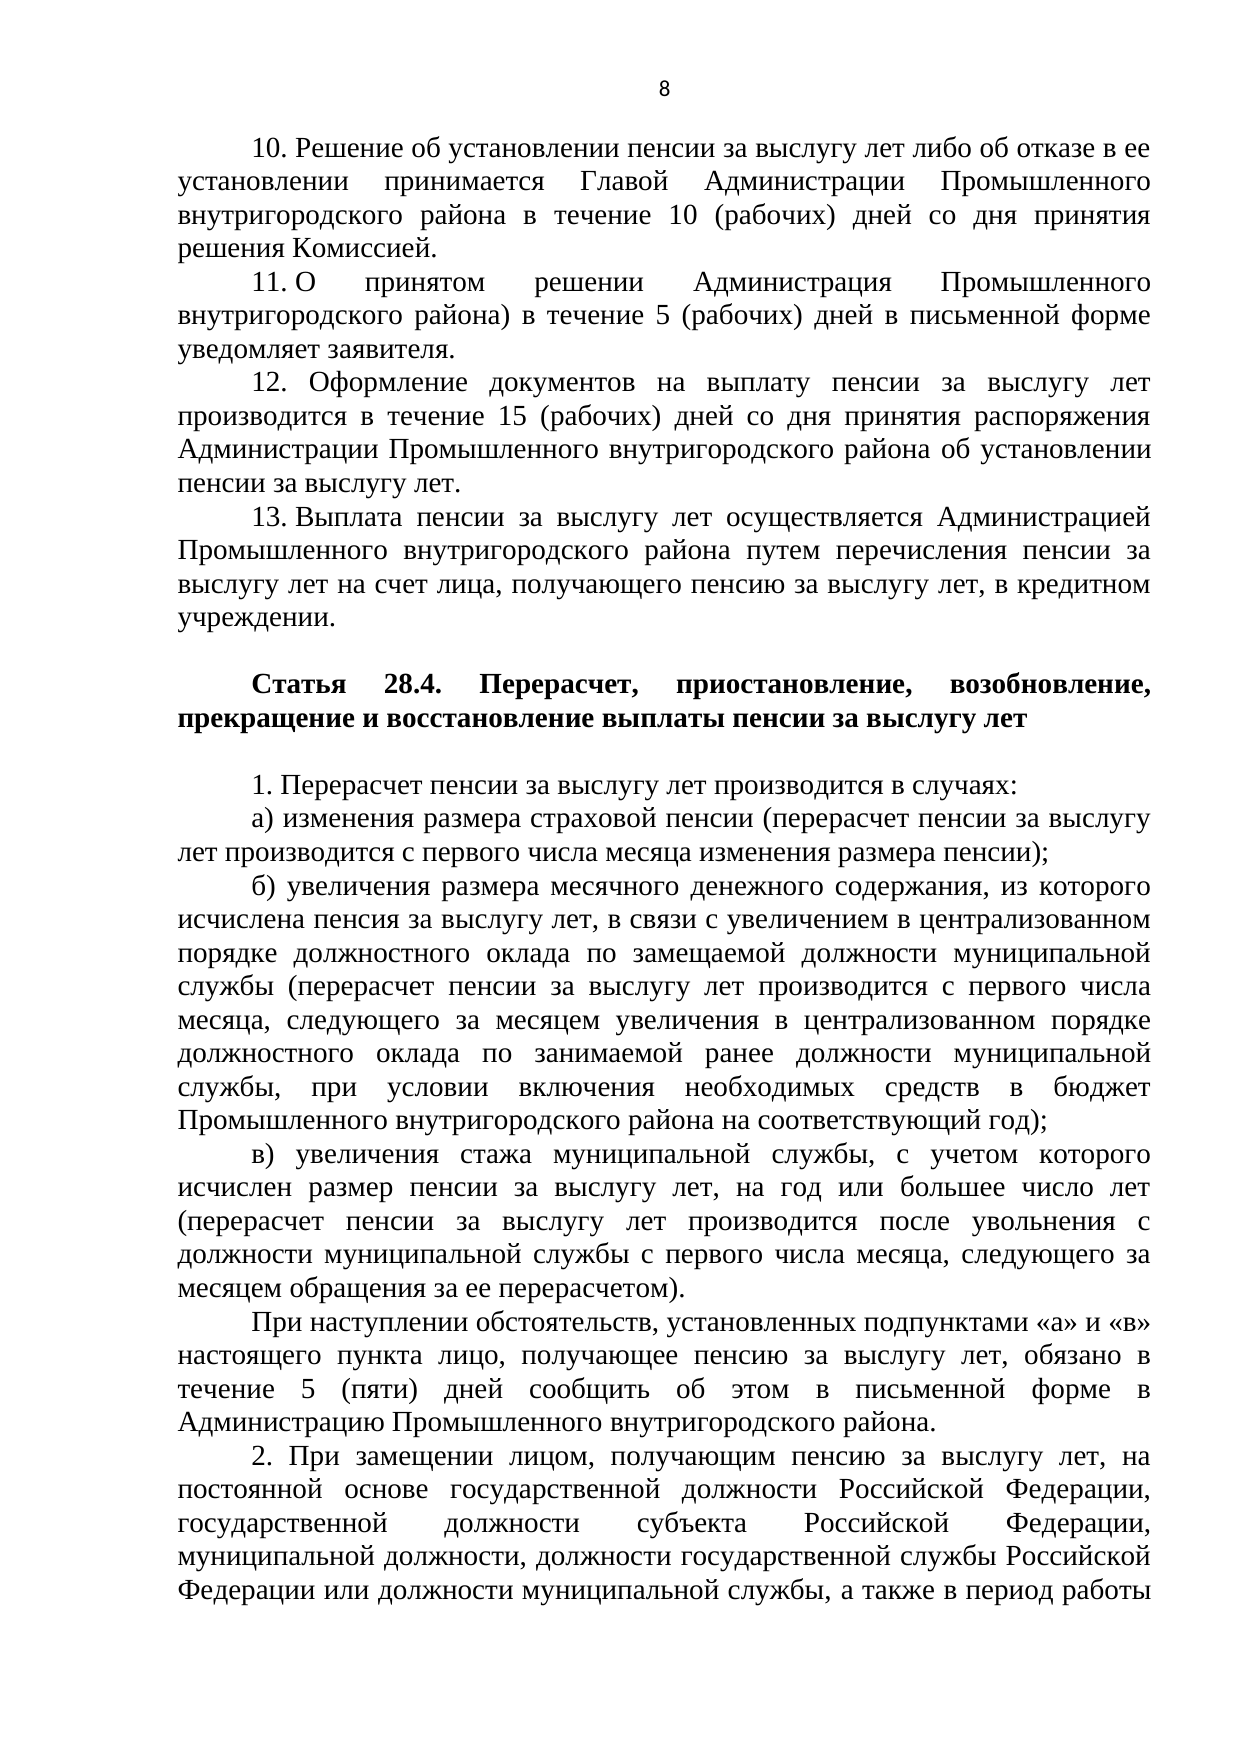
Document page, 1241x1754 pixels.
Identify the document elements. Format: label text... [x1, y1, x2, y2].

text а) изменения размера страховой пенсии (перерасчет пенсии за выслугу лет производится с первого числа месяца изменения размера пенсии); [177, 801, 1152, 868]
text 12. Оформление документов на выплату пенсии за выслугу лет производится в течение 15 (рабочих) дней со дня принятия распоряжения Администрации Промышленного внутригородского района об установлении пенсии за выслугу лет. [177, 364, 1152, 499]
text Статья 28.4. Перерасчет, приостановление, возобновление, прекращение и восстановление выплаты пенсии за выслугу лет [177, 666, 1152, 733]
text 13. Выплата пенсии за выслугу лет осуществляется Администрацией Промышленного внутригородского района путем перечисления пенсии за выслугу лет на счет лица, получающего пенсию за выслугу лет, в кредитном учреждении. [177, 499, 1152, 633]
text 1. Перерасчет пенсии за выслугу лет производится в случаях: [177, 767, 1152, 801]
text При наступлении обстоятельств, установленных подпунктами «а» и «в» настоящего пункта лицо, получающее пенсию за выслугу лет, обязано в течение 5 (пяти) дней сообщить об этом в письменной форме в Администрацию Промышленного внутригородского района. [177, 1304, 1152, 1438]
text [177, 1438, 1152, 1606]
text 10. Решение об установлении пенсии за выслугу лет либо об отказе в ее установлении принимается Главой Администрации Промышленного внутригородского района в течение 10 (рабочих) дней со дня принятия решения Комиссией. [177, 130, 1152, 264]
text 11. О принятом решении Администрация Промышленного внутригородского района) в течение 5 (рабочих) дней в письменной форме уведомляет заявителя. [177, 264, 1152, 364]
text в) увеличения стажа муниципальной службы, с учетом которого исчислен размер пенсии за выслугу лет, на год или большее число лет (перерасчет пенсии за выслугу лет производится после увольнения с должности муниципальной службы с первого числа месяца, следующего за месяцем обращения за ее перерасчетом). [177, 1136, 1152, 1304]
text б) увеличения размера месячного денежного содержания, из которого исчислена пенсия за выслугу лет, в связи с увеличением в централизованном порядке должностного оклада по замещаемой должности муниципальной службы (перерасчет пенсии за выслугу лет производится с первого числа месяца, следующего за месяцем увеличения в централизованном порядке должностного оклада по занимаемой ранее должности муниципальной службы, при условии включения необходимых средств в бюджет Промышленного внутригородского района на соответствующий год); [177, 868, 1152, 1136]
